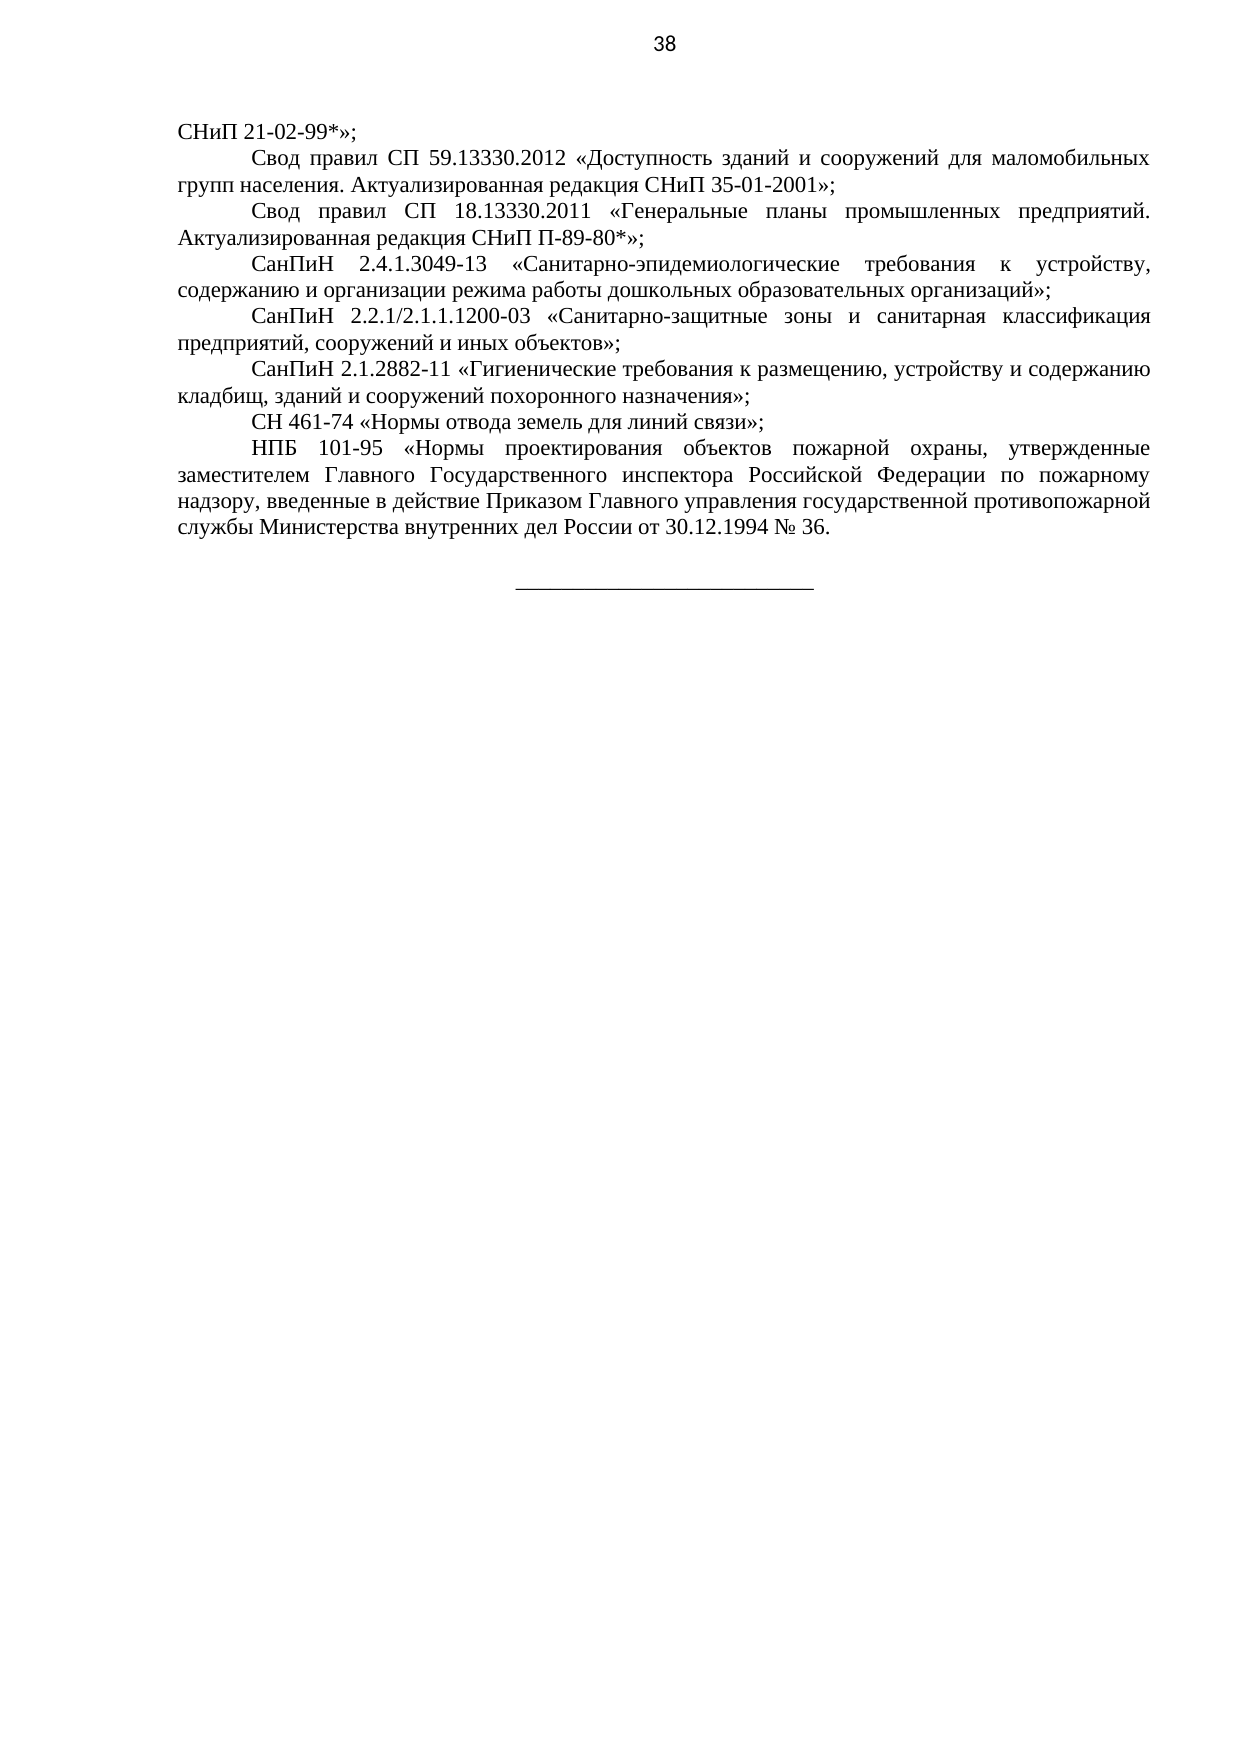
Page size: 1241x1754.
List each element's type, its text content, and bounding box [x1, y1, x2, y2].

text __________________________ [177, 566, 1152, 592]
text СанПиН 2.4.1.3049-13 «Санитарно-эпидемиологические требования к устройству, содержанию и организации режима работы дошкольных образовательных организаций»; [177, 250, 1152, 303]
text НПБ 101-95 «Нормы проектирования объектов пожарной охраны, утвержденные заместителем Главного Государственного инспектора Российской Федерации по пожарному надзору, введенные в действие Приказом Главного управления государственной противопожарной службы Министерства внутренних дел России от 30.12.1994 № 36. [177, 434, 1152, 540]
text Свод правил СП 18.13330.2011 «Генеральные планы промышленных предприятий. Актуализированная редакция СНиП П-89-80*»; [177, 197, 1152, 250]
text Свод правил СП 59.13330.2012 «Доступность зданий и сооружений для маломобильных групп населения. Актуализированная редакция СНиП 35-01-2001»; [177, 144, 1152, 197]
text СанПиН 2.1.2882-11 «Гигиенические требования к размещению, устройству и содержанию кладбищ, зданий и сооружений похоронного назначения»; [177, 355, 1152, 408]
text СанПиН 2.2.1/2.1.1.1200-03 «Санитарно-защитные зоны и санитарная классификация предприятий, сооружений и иных объектов»; [177, 303, 1152, 355]
text СН 461-74 «Нормы отвода земель для линий связи»; [177, 408, 1152, 434]
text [177, 118, 1152, 144]
